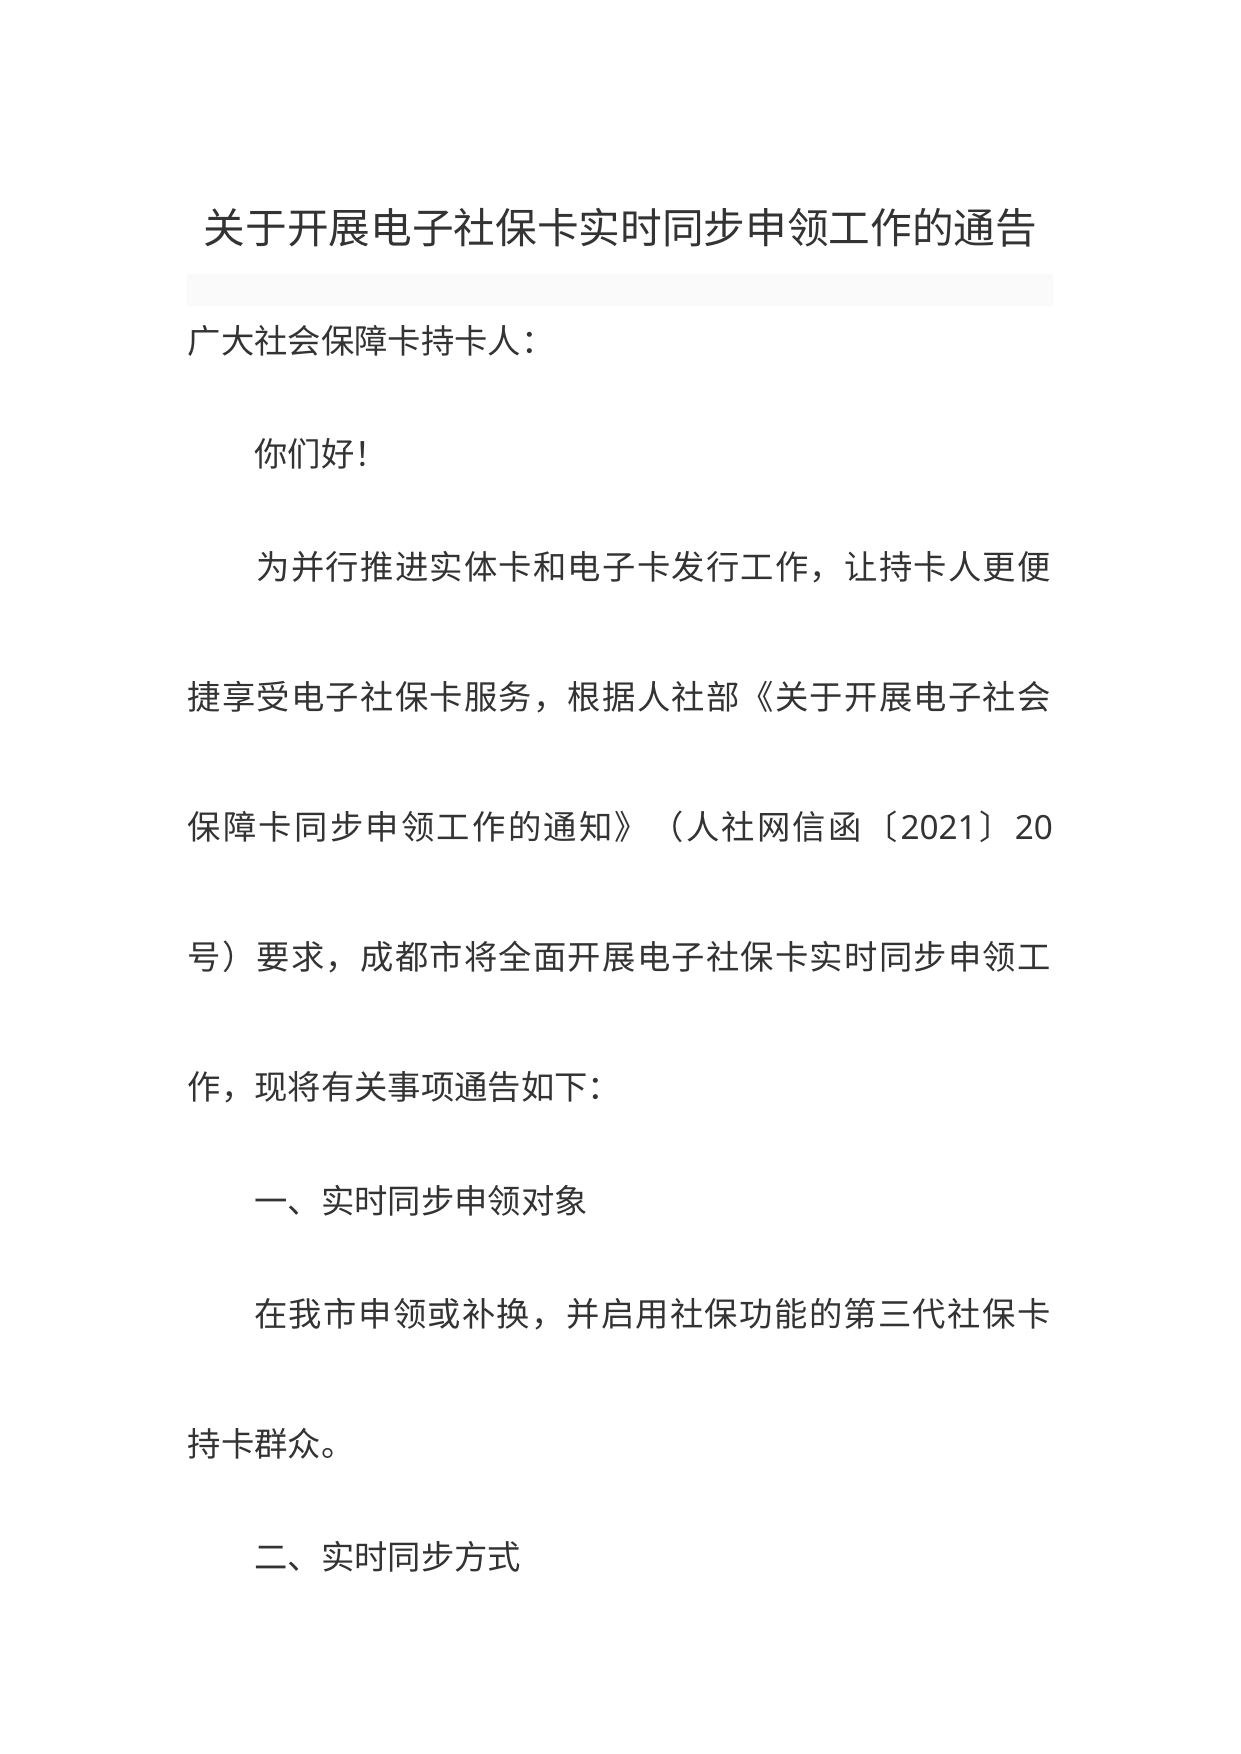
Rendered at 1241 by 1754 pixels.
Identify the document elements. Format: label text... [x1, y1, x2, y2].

text 关于开展电子社保卡实时同步申领工作的通告 [187, 193, 1053, 258]
text 广大社会保障卡持卡人： [187, 306, 1053, 371]
text 你们好！ [187, 419, 1053, 484]
text 为并行推进实体卡和电子卡发行工作，让持卡人更便捷享受电子社保卡服务，根据人社部《关于开展电子社会保障卡同步申领工作的通知》（人社网信函〔2021〕20号）要求，成都市将全面开展电子社保卡实时同步申领工作，现将有关事项通告如下： [187, 533, 1053, 1118]
text 二、实时同步方式 [187, 1522, 1053, 1587]
text 一、实时同步申领对象 [187, 1166, 1053, 1231]
text 在我市申领或补换，并启用社保功能的第三代社保卡持卡群众。 [187, 1279, 1053, 1474]
